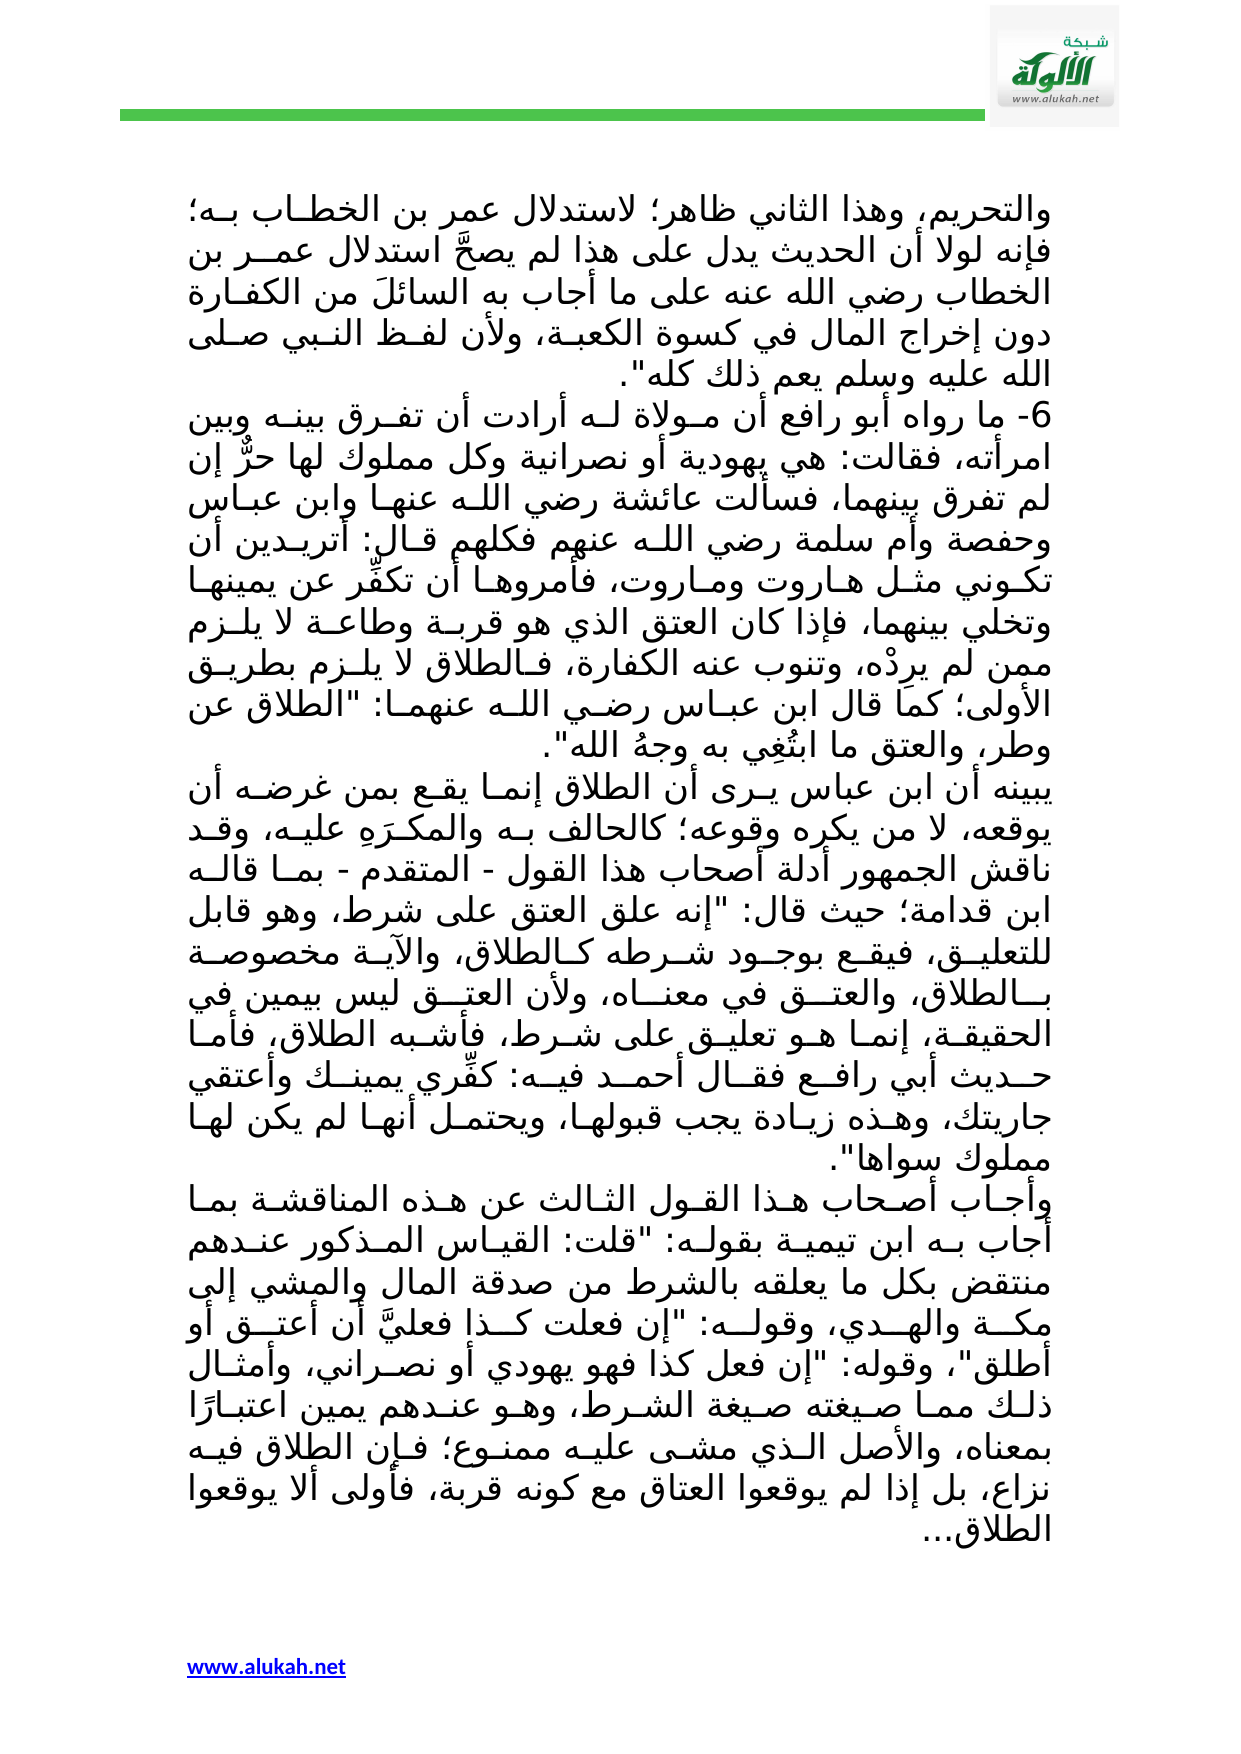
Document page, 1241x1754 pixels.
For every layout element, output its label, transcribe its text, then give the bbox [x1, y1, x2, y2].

text يبينه أن ابن عباس يرى أن الطلاق إنما يقع بمن غرضه أن يوقعه، لا من يكره وقوعه؛ كالحالف به والمكرَهِ عليه، وقد ناقش الجمهور أدلة أصحاب هذا القول - المتقدم - بما قاله ابن قدامة؛ حيث قال: "إنه علق العتق على شرط، وهو قابل للتعليق، فيقع بوجود شرطه كالطلاق، والآية مخصوصة بالطلاق، والعتق في معناه، ولأن العتق ليس بيمين في الحقيقة، إنما هو تعليق على شرط، فأشبه الطلاق، فأما حديث أبي رافع فقال أحمد فيه: كفِّري يمينك وأعتقي جاريتك، وهذه زيادة يجب قبولها، ويحتمل أنها لم يكن لها مملوك سواها". [187, 766, 1053, 1179]
text وأجاب أصحاب هذا القول الثالث عن هذه المناقشة بما أجاب به ابن تيمية بقوله: "قلت: القياس المذكور عندهم منتقض بكل ما يعلقه بالشرط من صدقة المال والمشي إلى مكة والهدي، وقوله: "إن فعلت كذا فعليَّ أن أعتق أو أطلق"، وقوله: "إن فعل كذا فهو يهودي أو نصراني، وأمثال ذلك مما صيغته صيغة الشرط، وهو عندهم يمين اعتبارًا بمعناه، والأصل الذي مشى عليه ممنوع؛ فإن الطلاق فيه نزاع، بل إذا لم يوقعوا العتاق مع كونه قربة، فأولى ألا يوقعوا الطلاق... [187, 1179, 1053, 1550]
text 6- ما رواه أبو رافع أن مولاة له أرادت أن تفرق بينه وبين امرأته، فقالت: هي يهودية أو نصرانية وكل مملوك لها حرٌّ إن لم تفرق بينهما، فسألت عائشة رضي الله عنها وابن عباس وحفصة وأم سلمة رضي الله عنهم فكلهم قال: أتريدين أن تكوني مثل هاروت وماروت، فأمروها أن تكفِّر عن يمينها وتخلي بينهما، فإذا كان العتق الذي هو قربة وطاعة لا يلزم ممن لم يرِدْه، وتنوب عنه الكفارة، فالطلاق لا يلزم بطريق الأولى؛ كما قال ابن عباس رضي الله عنهما: "الطلاق عن وطر، والعتق ما ابتُغِي به وجهُ الله". [187, 395, 1053, 766]
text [187, 189, 1053, 395]
